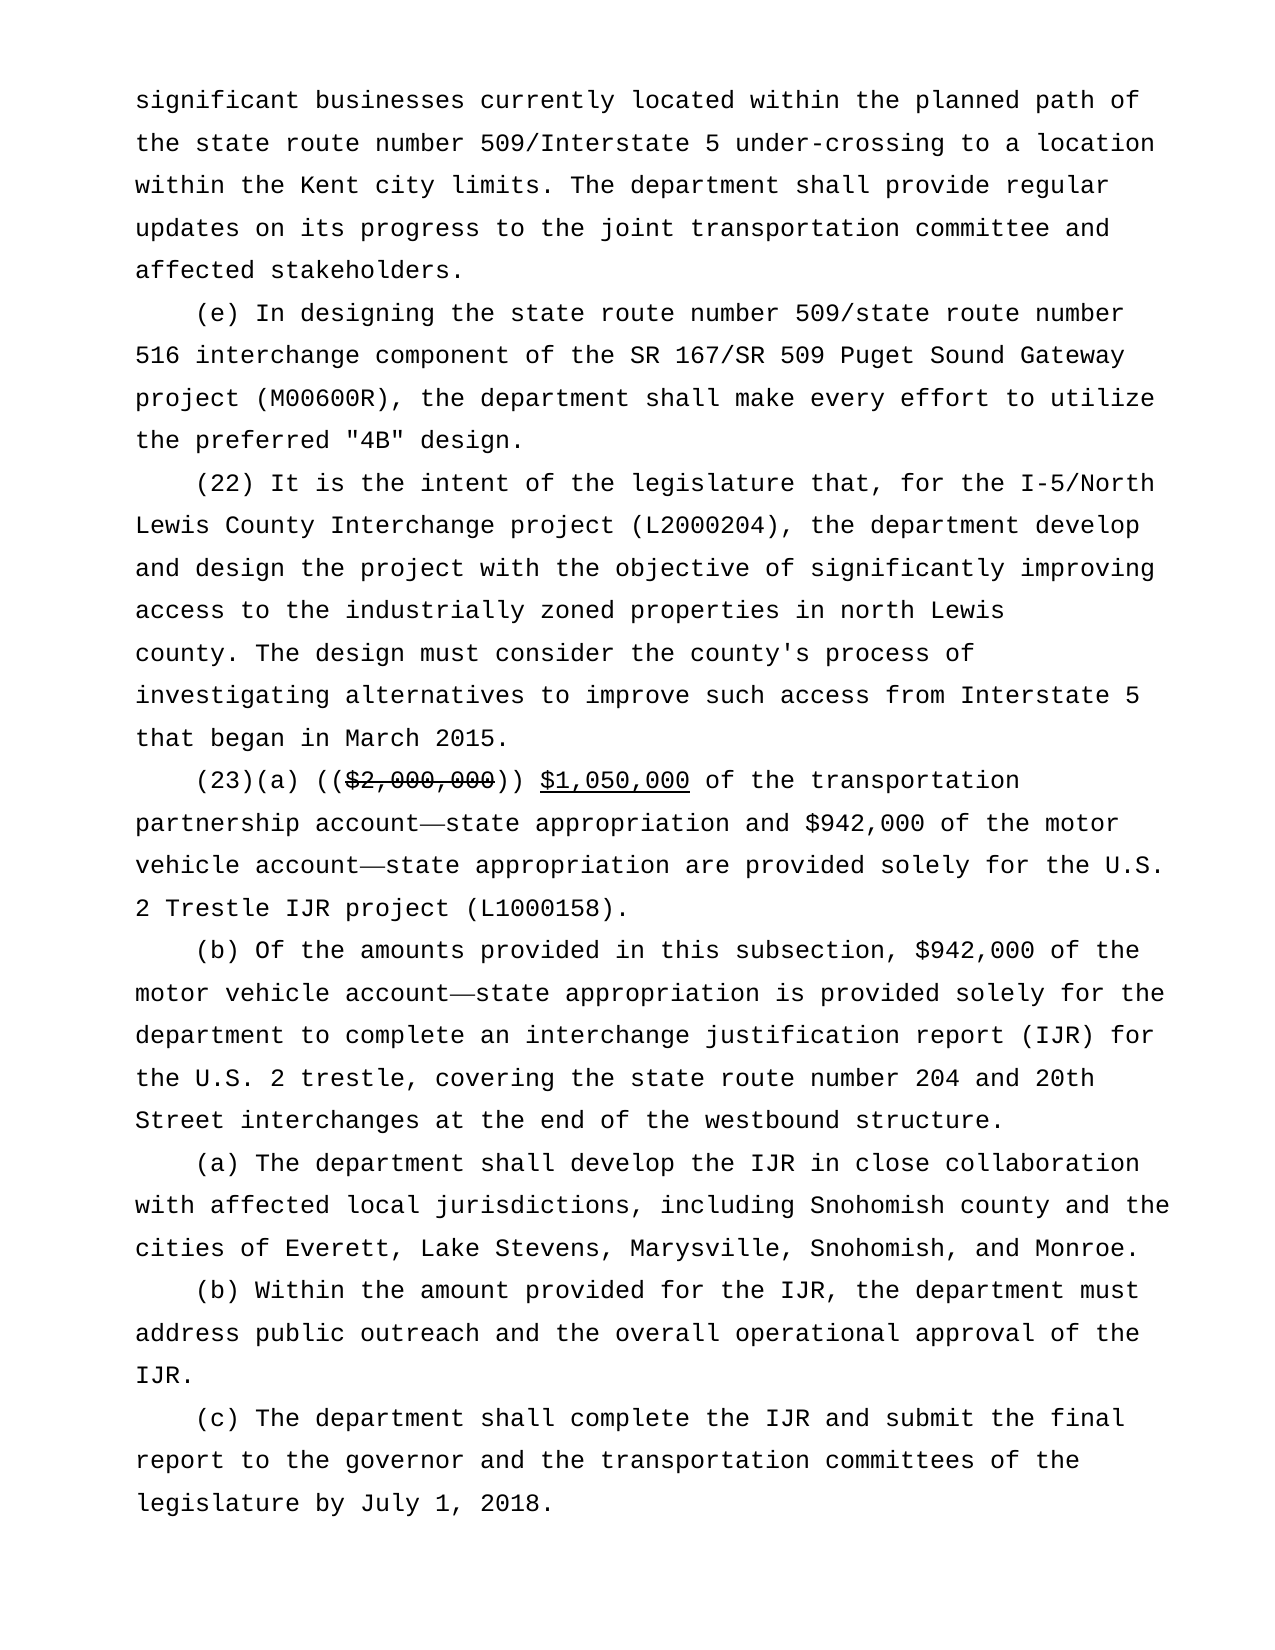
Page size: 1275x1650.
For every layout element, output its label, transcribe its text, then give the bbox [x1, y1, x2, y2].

text (e) In designing the state route number 509/state route number 516 interchange component of the SR 167/SR 509 Puget Sound Gateway project (M00600R), the department shall make every effort to utilize the preferred "4B" design. [135, 287, 1170, 457]
text (23)(a) (($2,000,000)) $1,050,000 of the transportation partnership account—state appropriation and $942,000 of the motor vehicle account—state appropriation are provided solely for the U.S. 2 Trestle IJR project (L1000158). [135, 755, 1170, 925]
text (a) The department shall develop the IJR in close collaboration with affected local jurisdictions, including Snohomish county and the cities of Everett, Lake Stevens, Marysville, Snohomish, and Monroe. [135, 1137, 1170, 1265]
text (c) The department shall complete the IJR and submit the final report to the governor and the transportation committees of the legislature by July 1, 2018. [135, 1392, 1170, 1520]
text (22) It is the intent of the legislature that, for the I-5/North Lewis County Interchange project (L2000204), the department develop and design the project with the objective of significantly improving access to the industrially zoned properties in north Lewis county. The design must consider the county's process of investigating alternatives to improve such access from Interstate 5 that began in March 2015. [135, 457, 1170, 755]
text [135, 75, 1170, 287]
text (b) Of the amounts provided in this subsection, $942,000 of the motor vehicle account—state appropriation is provided solely for the department to complete an interchange justification report (IJR) for the U.S. 2 trestle, covering the state route number 204 and 20th Street interchanges at the end of the westbound structure. [135, 925, 1170, 1137]
text (b) Within the amount provided for the IJR, the department must address public outreach and the overall operational approval of the IJR. [135, 1265, 1170, 1392]
